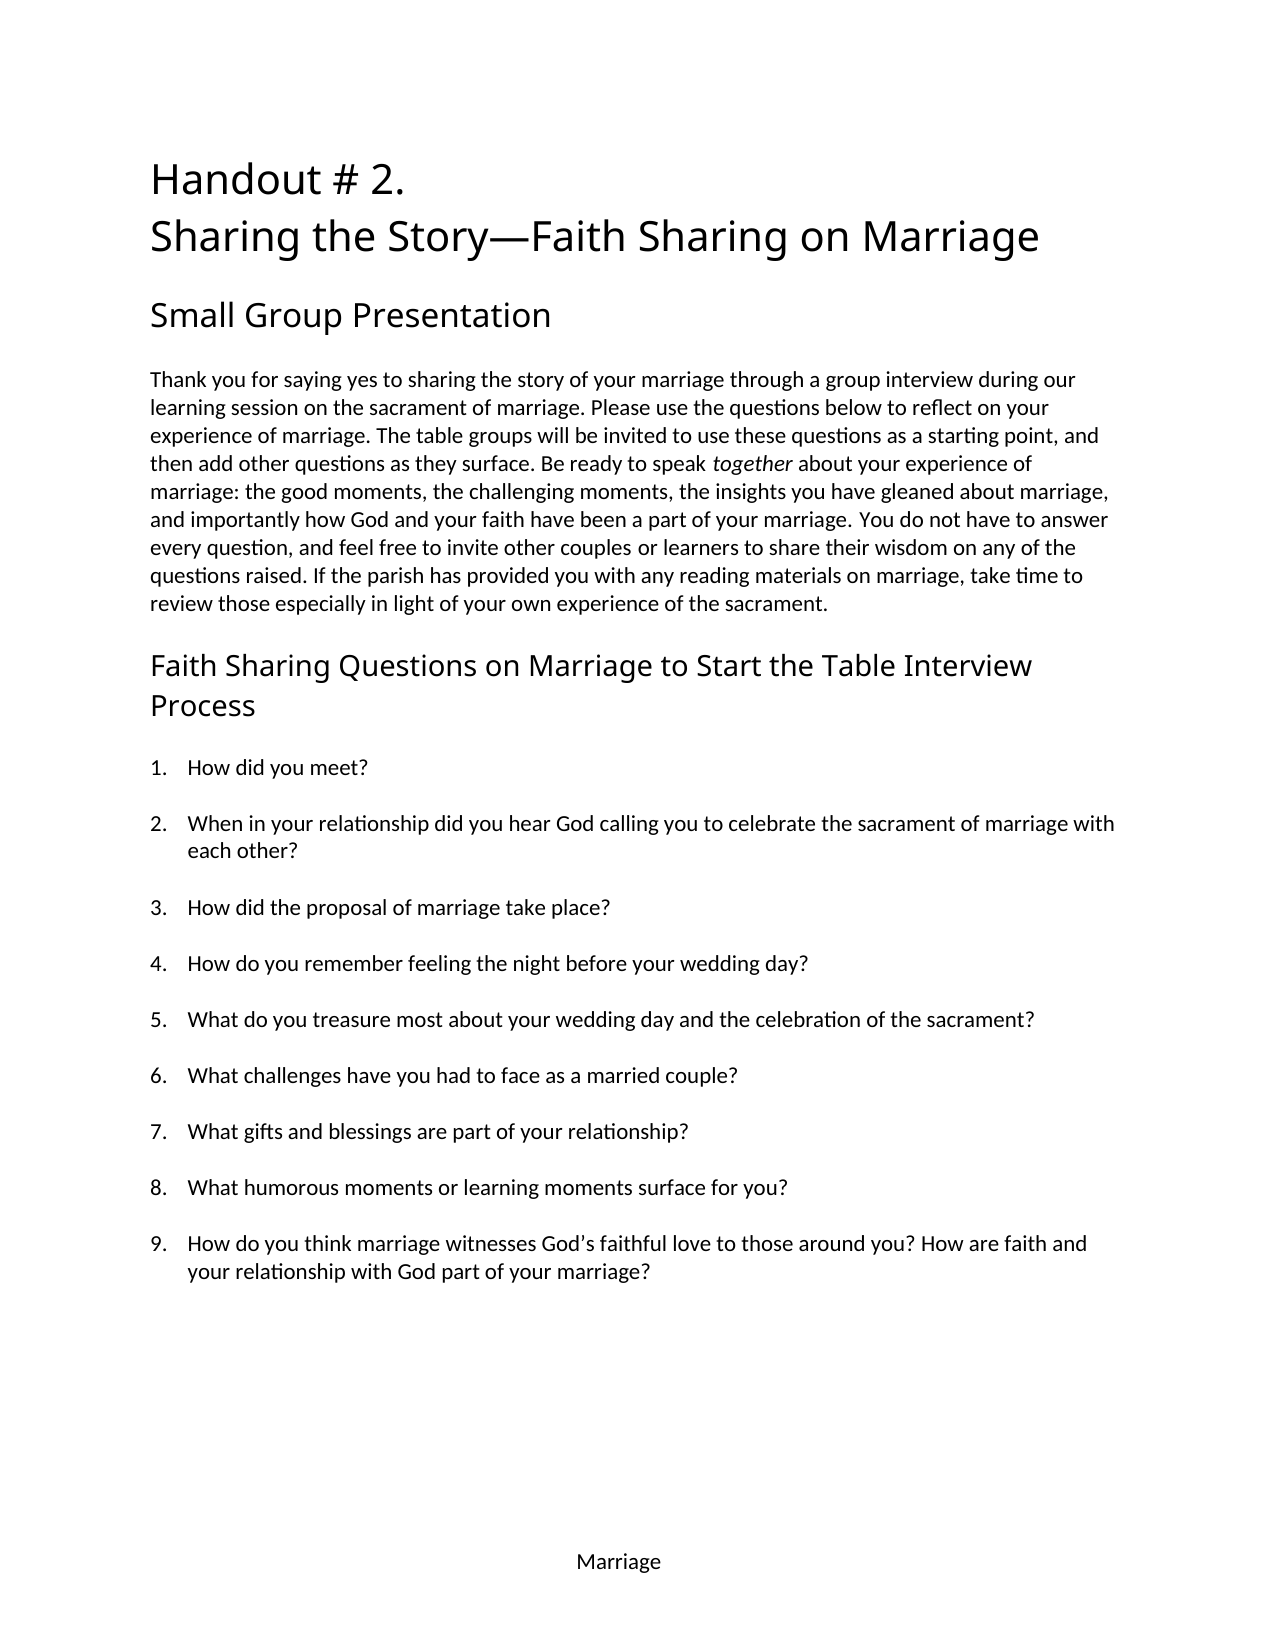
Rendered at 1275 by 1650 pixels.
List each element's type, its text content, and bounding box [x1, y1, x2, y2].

list What challenges have you had to face as a married couple? [150, 1061, 1125, 1089]
list What do you treasure most about your wedding day and the celebration of the sacrament? [150, 1005, 1125, 1033]
list How do you remember feeling the night before your wedding day? [150, 949, 1125, 977]
list How did the proposal of marriage take place? [150, 893, 1125, 921]
text Thank you for saying yes to sharing the story of your marriage through a group interview during our learning session on the sacrament of marriage. Please use the questions below to reflect on your experience of marriage. The table groups will be invited to use these questions as a starting point, and then add other questions as they surface. Be ready to speak together about your experience of marriage: the good moments, the challenging moments, the insights you have gleaned about marriage, and importantly how God and your faith have been a part of your marriage. You do not have to answer every question, and feel free to invite other couples or learners to share their wisdom on any of the questions raised. If the parish has provided you with any reading materials on marriage, take time to review those especially in light of your own experience of the sacrament. [150, 365, 1125, 617]
subtitle Sharing the Story—Faith Sharing on Marriage [150, 207, 1125, 263]
list How do you think marriage witnesses God’s faithful love to those around you? How are faith and your relationship with God part of your marriage? [150, 1229, 1125, 1285]
list What humorous moments or learning moments surface for you? [150, 1173, 1125, 1201]
list How did you meet? [150, 753, 1125, 781]
subtitle Small Group Presentation [150, 292, 1125, 337]
list What gifts and blessings are part of your relationship? [150, 1117, 1125, 1145]
subtitle Handout # 2. [150, 150, 1125, 207]
subtitle Faith Sharing Questions on Marriage to Start the Table Interview Process [150, 645, 1125, 724]
list When in your relationship did you hear God calling you to celebrate the sacrament of marriage with each other? [150, 809, 1125, 865]
